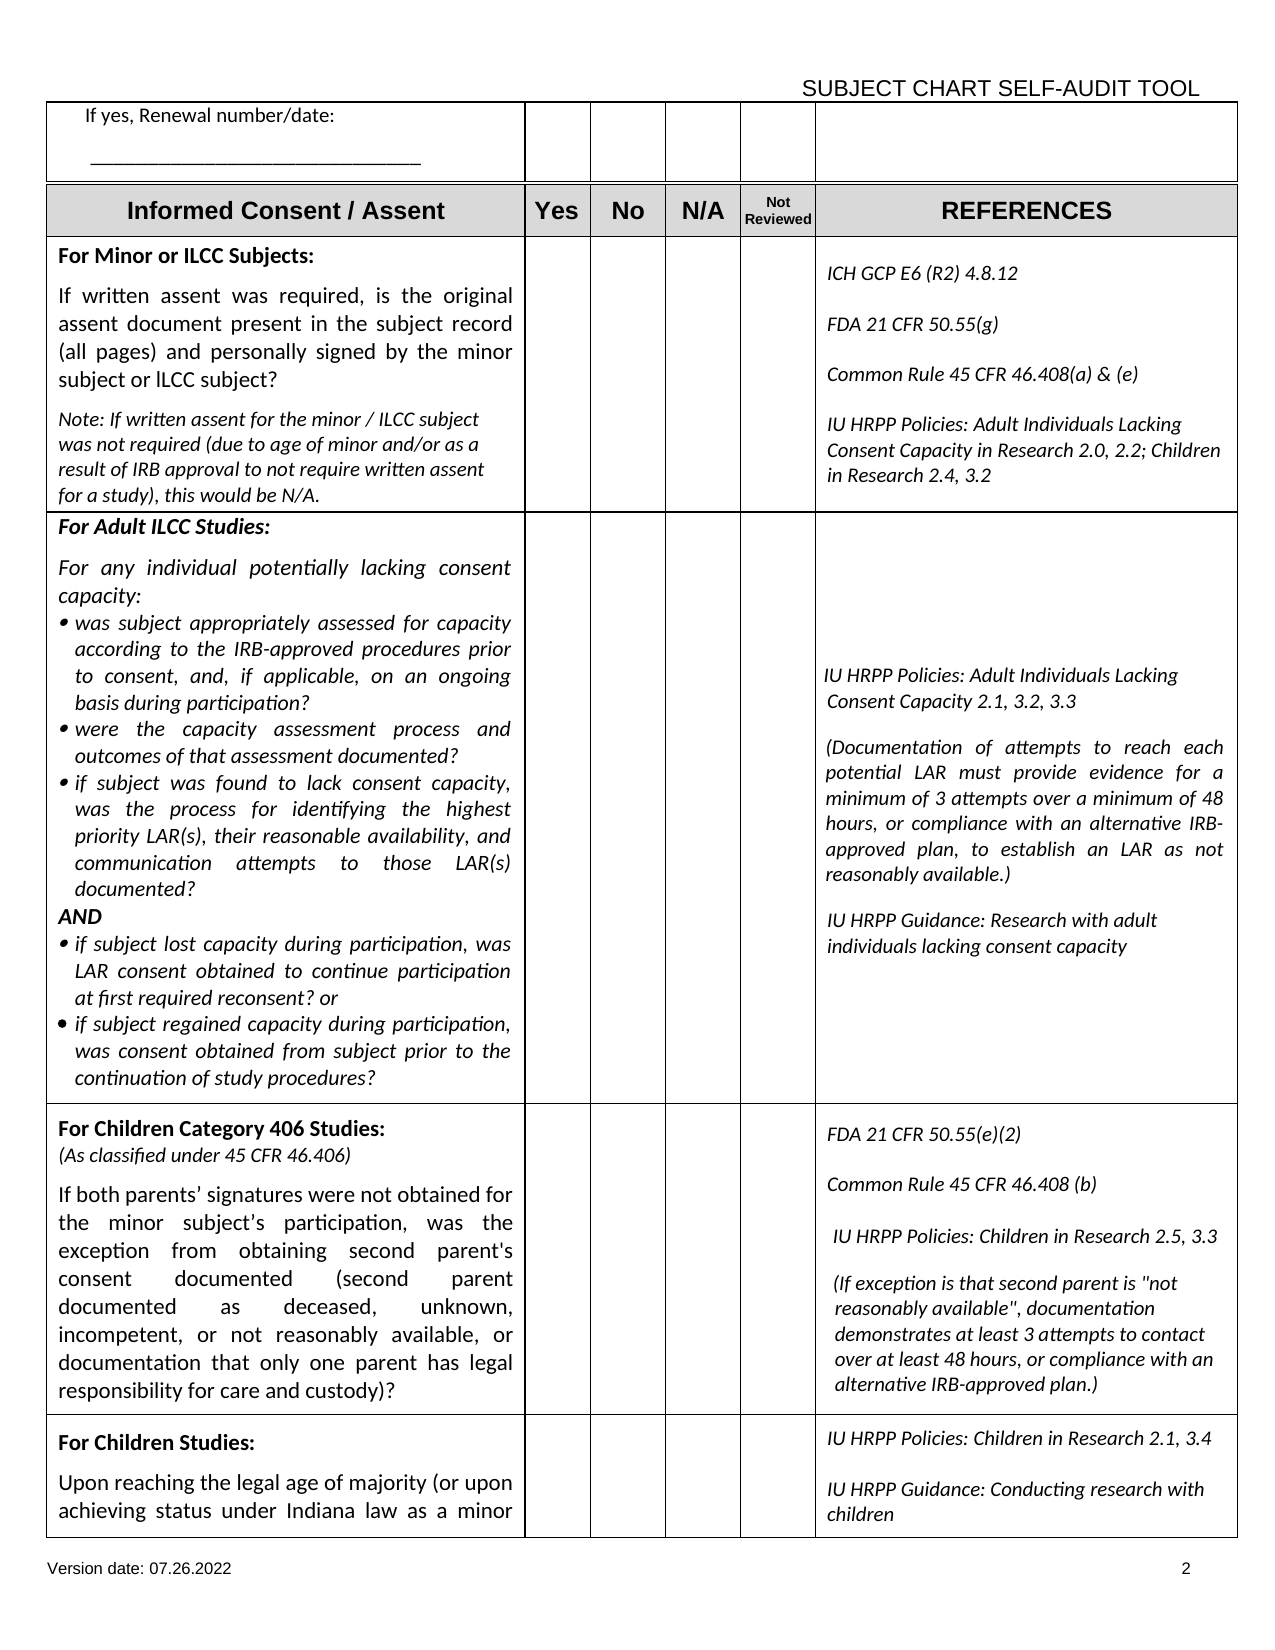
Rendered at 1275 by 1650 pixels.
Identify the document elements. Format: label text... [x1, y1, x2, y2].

table_cell [526, 513, 590, 1103]
table_header Not Reviewed [741, 185, 815, 236]
table_header Informed Consent / Assent [47, 185, 524, 236]
table_cell ICH GCP E6 (R2) 4.8.12 FDA 21 CFR 50.55(g) Common Rule 45 CFR 46.408(a) & (e) IU HRPP Policies: Adult Individuals Lacking Consent Capacity in Research 2.0, 2.2; Children in Research 2.4, 3.2 [816, 237, 1237, 511]
table_cell For Children Category 406 Studies: (As classified under 45 CFR 46.406) If both parents’ signatures were not obtained for the minor subject’s participation, was the exception from obtaining second parent's consent documented (second parent documented as deceased, unknown, incompetent, or not reasonably available, or documentation that only one parent has legal responsibility for care and custody)? [47, 1104, 524, 1414]
table_cell FDA 21 CFR 50.55(e)(2) Common Rule 45 CFR 46.408 (b) IU HRPP Policies: Children in Research 2.5, 3.3 (If exception is that second parent is "not reasonably available", documentation demonstrates at least 3 attempts to contact over at least 48 hours, or compliance with an alternative IRB-approved plan.) [816, 1104, 1237, 1414]
table_cell [741, 1104, 815, 1414]
table_cell [741, 103, 815, 181]
table_cell [591, 513, 665, 1103]
table_cell [666, 1415, 740, 1537]
table_cell For Minor or ILCC Subjects: If written assent was required, is the original assent document present in the subject record (all pages) and personally signed by the minor subject or lLCC subject? Note: If written assent for the minor / ILCC subject was not required (due to age of minor and/or as a result of IRB approval to not require written assent for a study), this would be N/A. [47, 237, 524, 511]
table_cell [816, 103, 1237, 181]
table_header N/A [666, 185, 740, 236]
table_cell [526, 103, 590, 181]
table_cell [666, 1104, 740, 1414]
table_cell [526, 1104, 590, 1414]
table_cell For Adult ILCC Studies: For any individual potentially lacking consent capacity: was subject appropriately assessed for capacity according to the IRB-approved procedures prior to consent, and, if applicable, on an ongoing basis during participation? were the capacity assessment process and outcomes of that assessment documented? if subject was found to lack consent capacity, was the process for identifying the highest priority LAR(s), their reasonable availability, and communication attempts to those LAR(s) documented? AND if subject lost capacity during participation, was LAR consent obtained to continue participation at first required reconsent? or if subject regained capacity during participation, was consent obtained from subject prior to the continuation of study procedures? [47, 513, 524, 1103]
table_cell [526, 237, 590, 511]
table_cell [47, 103, 524, 181]
table_header Yes [526, 185, 590, 236]
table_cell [816, 1415, 1237, 1537]
table_cell [666, 513, 740, 1103]
table_cell [666, 103, 740, 181]
table_cell [591, 103, 665, 181]
table_header REFERENCES [816, 185, 1237, 236]
table_cell [591, 237, 665, 511]
table_cell IU HRPP Policies: Adult Individuals Lacking Consent Capacity 2.1, 3.2, 3.3 (Documentation of attempts to reach each potential LAR must provide evidence for a minimum of 3 attempts over a minimum of 48 hours, or compliance with an alternative IRB-approved plan, to establish an LAR as not reasonably available.) IU HRPP Guidance: Research with adult individuals lacking consent capacity [816, 513, 1237, 1103]
table_cell [666, 237, 740, 511]
table_cell [741, 1415, 815, 1537]
table_cell [591, 1415, 665, 1537]
table_cell [591, 1104, 665, 1414]
table_cell [741, 513, 815, 1103]
table_cell [526, 1415, 590, 1537]
table_header No [591, 185, 665, 236]
table_cell [741, 237, 815, 511]
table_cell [47, 1415, 524, 1537]
